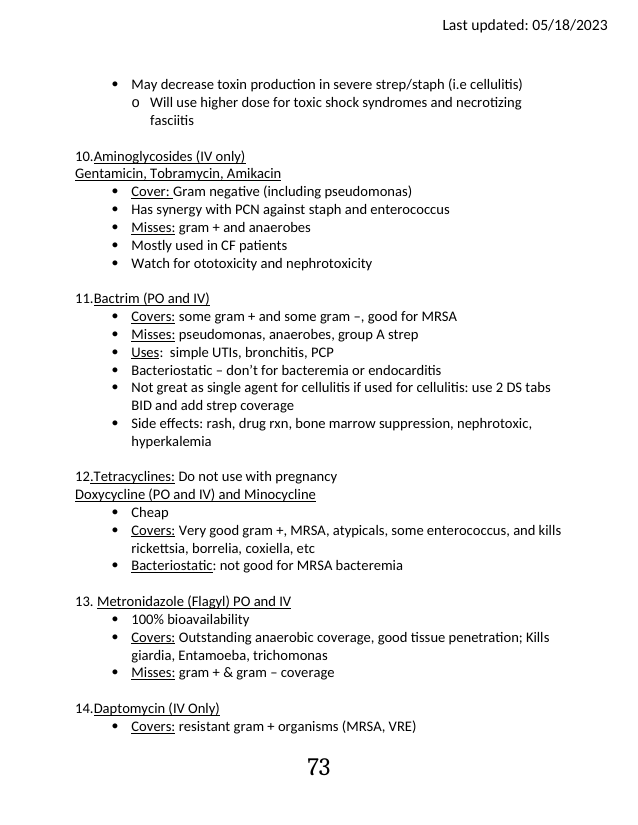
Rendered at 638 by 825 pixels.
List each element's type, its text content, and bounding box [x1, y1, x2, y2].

list Covers: resistant gram + organisms (MRSA, VRE) [112, 717, 562, 735]
list Covers: Very good gram +, MRSA, atypicals, some enterococcus, and kills rickettsia, borrelia, coxiella, etc [112, 521, 562, 557]
text 12.Tetracyclines: Do not use with pregnancy [75, 468, 562, 485]
text 14.Daptomycin (IV Only) [75, 699, 562, 717]
list Watch for ototoxicity and nephrotoxicity [112, 254, 562, 272]
list 100% bioavailability [112, 610, 562, 628]
list Mostly used in CF patients [112, 236, 562, 254]
list Not great as single agent for cellulitis if used for cellulitis: use 2 DS tabs BID and add strep coverage [112, 378, 562, 414]
list Covers: Outstanding anaerobic coverage, good tissue penetration; Kills giardia, Entamoeba, trichomonas [112, 628, 562, 663]
text Doxycycline (PO and IV) and Minocycline [75, 485, 562, 503]
list Misses: gram + & gram – coverage [112, 663, 562, 681]
text 13. Metronidazole (Flagyl) PO and IV [75, 592, 562, 610]
list Misses: gram + and anaerobes [112, 218, 562, 236]
list Will use higher dose for toxic shock syndromes and necrotizing fasciitis [131, 93, 562, 129]
text 11.Bactrim (PO and IV) [75, 289, 562, 307]
list Uses: simple UTIs, bronchitis, PCP [112, 343, 562, 361]
text Gentamicin, Tobramycin, Amikacin [75, 165, 562, 183]
list May decrease toxin production in severe strep/staph (i.e cellulitis) [112, 75, 562, 93]
list Bacteriostatic – don’t for bacteremia or endocarditis [112, 361, 562, 378]
list Side effects: rash, drug rxn, bone marrow suppression, nephrotoxic, hyperkalemia [112, 414, 562, 450]
list Cover: Gram negative (including pseudomonas) [112, 183, 562, 200]
text 10.Aminoglycosides (IV only) [75, 147, 562, 165]
list Has synergy with PCN against staph and enterococcus [112, 200, 562, 218]
list Cheap [112, 503, 562, 521]
list Misses: pseudomonas, anaerobes, group A strep [112, 325, 562, 343]
list Covers: some gram + and some gram –, good for MRSA [112, 307, 562, 325]
list Bacteriostatic: not good for MRSA bacteremia [112, 557, 562, 574]
